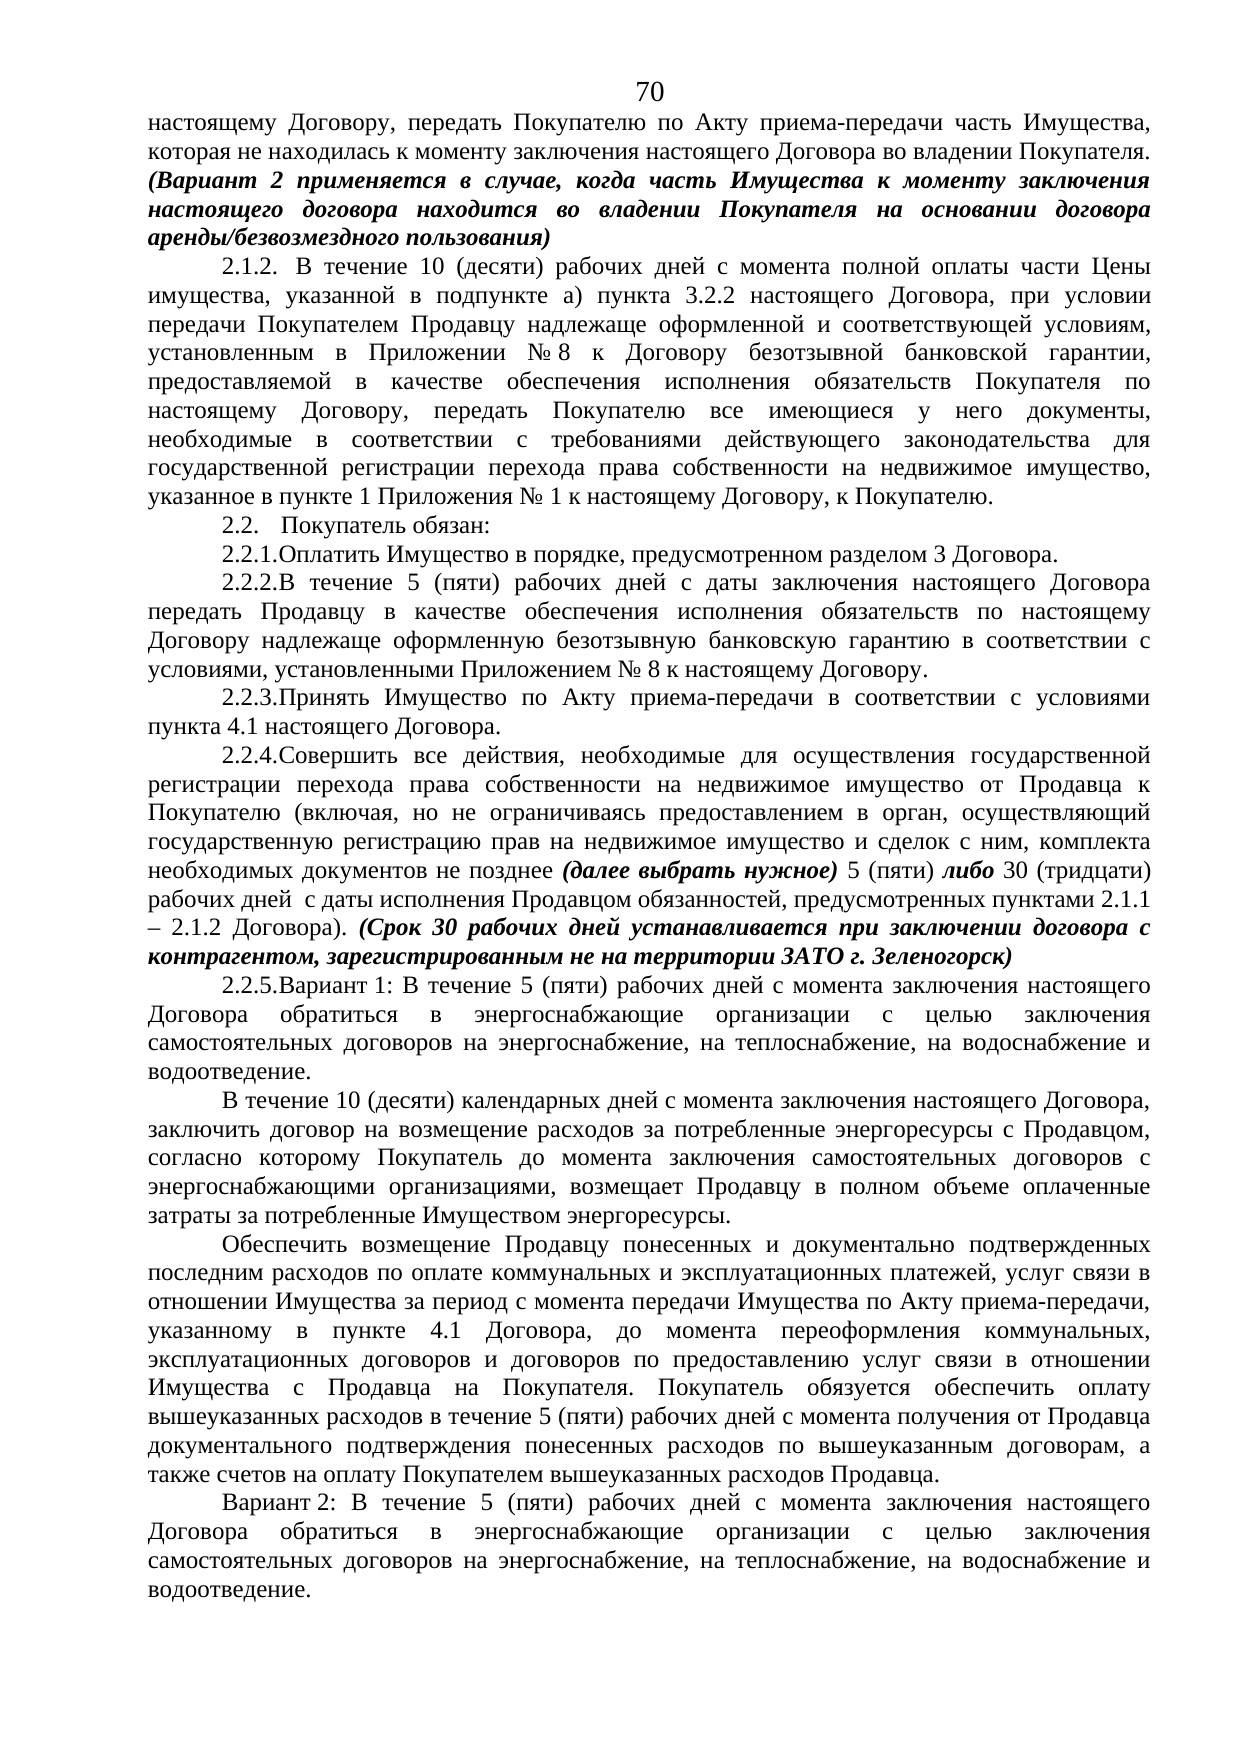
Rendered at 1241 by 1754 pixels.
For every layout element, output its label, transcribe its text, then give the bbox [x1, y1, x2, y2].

list Оплатить Имущество в порядке, предусмотренном разделом 3 Договора. [148, 539, 1152, 567]
list В течение 5 (пяти) рабочих дней с даты заключения настоящего Договора передать Продавцу в качестве обеспечения исполнения обязательств по настоящему Договору надлежаще оформленную безотзывную банковскую гарантию в соответствии с условиями, установленными Приложением № 8 к настоящему Договору. [148, 567, 1152, 682]
list Принять Имущество по Акту приема-передачи в соответствии с условиями пункта 4.1 настоящего Договора. [148, 682, 1152, 740]
list Покупатель обязан: [148, 510, 1152, 539]
list В течение 10 (десяти) рабочих дней с момента полной оплаты части Цены имущества, указанной в подпункте а) пункта 3.2.2 настоящего Договора, при условии передачи Покупателем Продавцу надлежаще оформленной и соответствующей условиям, установленным в Приложении № 8 к Договору безотзывной банковской гарантии, предоставляемой в качестве обеспечения исполнения обязательств Покупателя по настоящему Договору, передать Покупателю все имеющиеся у него документы, необходимые в соответствии с требованиями действующего законодательства для государственной регистрации перехода права собственности на недвижимое имущество, указанное в пункте 1 Приложения № 1 к настоящему Договору, к Покупателю. [148, 251, 1152, 510]
text Обеспечить возмещение Продавцу понесенных и документально подтвержденных последним расходов по оплате коммунальных и эксплуатационных платежей, услуг связи в отношении Имущества за период с момента передачи Имущества по Акту приема-передачи, указанному в пункте 4.1 Договора, до момента переоформления коммунальных, эксплуатационных договоров и договоров по предоставлению услуг связи в отношении Имущества с Продавца на Покупателя. Покупатель обязуется обеспечить оплату вышеуказанных расходов в течение 5 (пяти) рабочих дней с момента получения от Продавца документального подтверждения понесенных расходов по вышеуказанным договорам, а также счетов на оплату Покупателем вышеуказанных расходов Продавца. [148, 1229, 1152, 1487]
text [148, 107, 1152, 251]
list Совершить все действия, необходимые для осуществления государственной регистрации перехода права собственности на недвижимое имущество от Продавца к Покупателю (включая, но не ограничиваясь предоставлением в орган, осуществляющий государственную регистрацию прав на недвижимое имущество и сделок с ним, комплекта необходимых документов не позднее (далее выбрать нужное) 5 (пяти) либо 30 (тридцати) рабочих дней с даты исполнения Продавцом обязанностей, предусмотренных пунктами 2.1.1 – 2.1.2 Договора). (Срок 30 рабочих дней устанавливается при заключении договора с контрагентом, зарегистрированным не на территории ЗАТО г. Зеленогорск) [148, 740, 1152, 970]
text Вариант 2: В течение 5 (пяти) рабочих дней с момента заключения настоящего Договора обратиться в энергоснабжающие организации с целью заключения самостоятельных договоров на энергоснабжение, на теплоснабжение, на водоснабжение и водоотведение. [148, 1487, 1152, 1602]
list Вариант 1: В течение 5 (пяти) рабочих дней с момента заключения настоящего Договора обратиться в энергоснабжающие организации с целью заключения самостоятельных договоров на энергоснабжение, на теплоснабжение, на водоснабжение и водоотведение. [148, 970, 1152, 1085]
